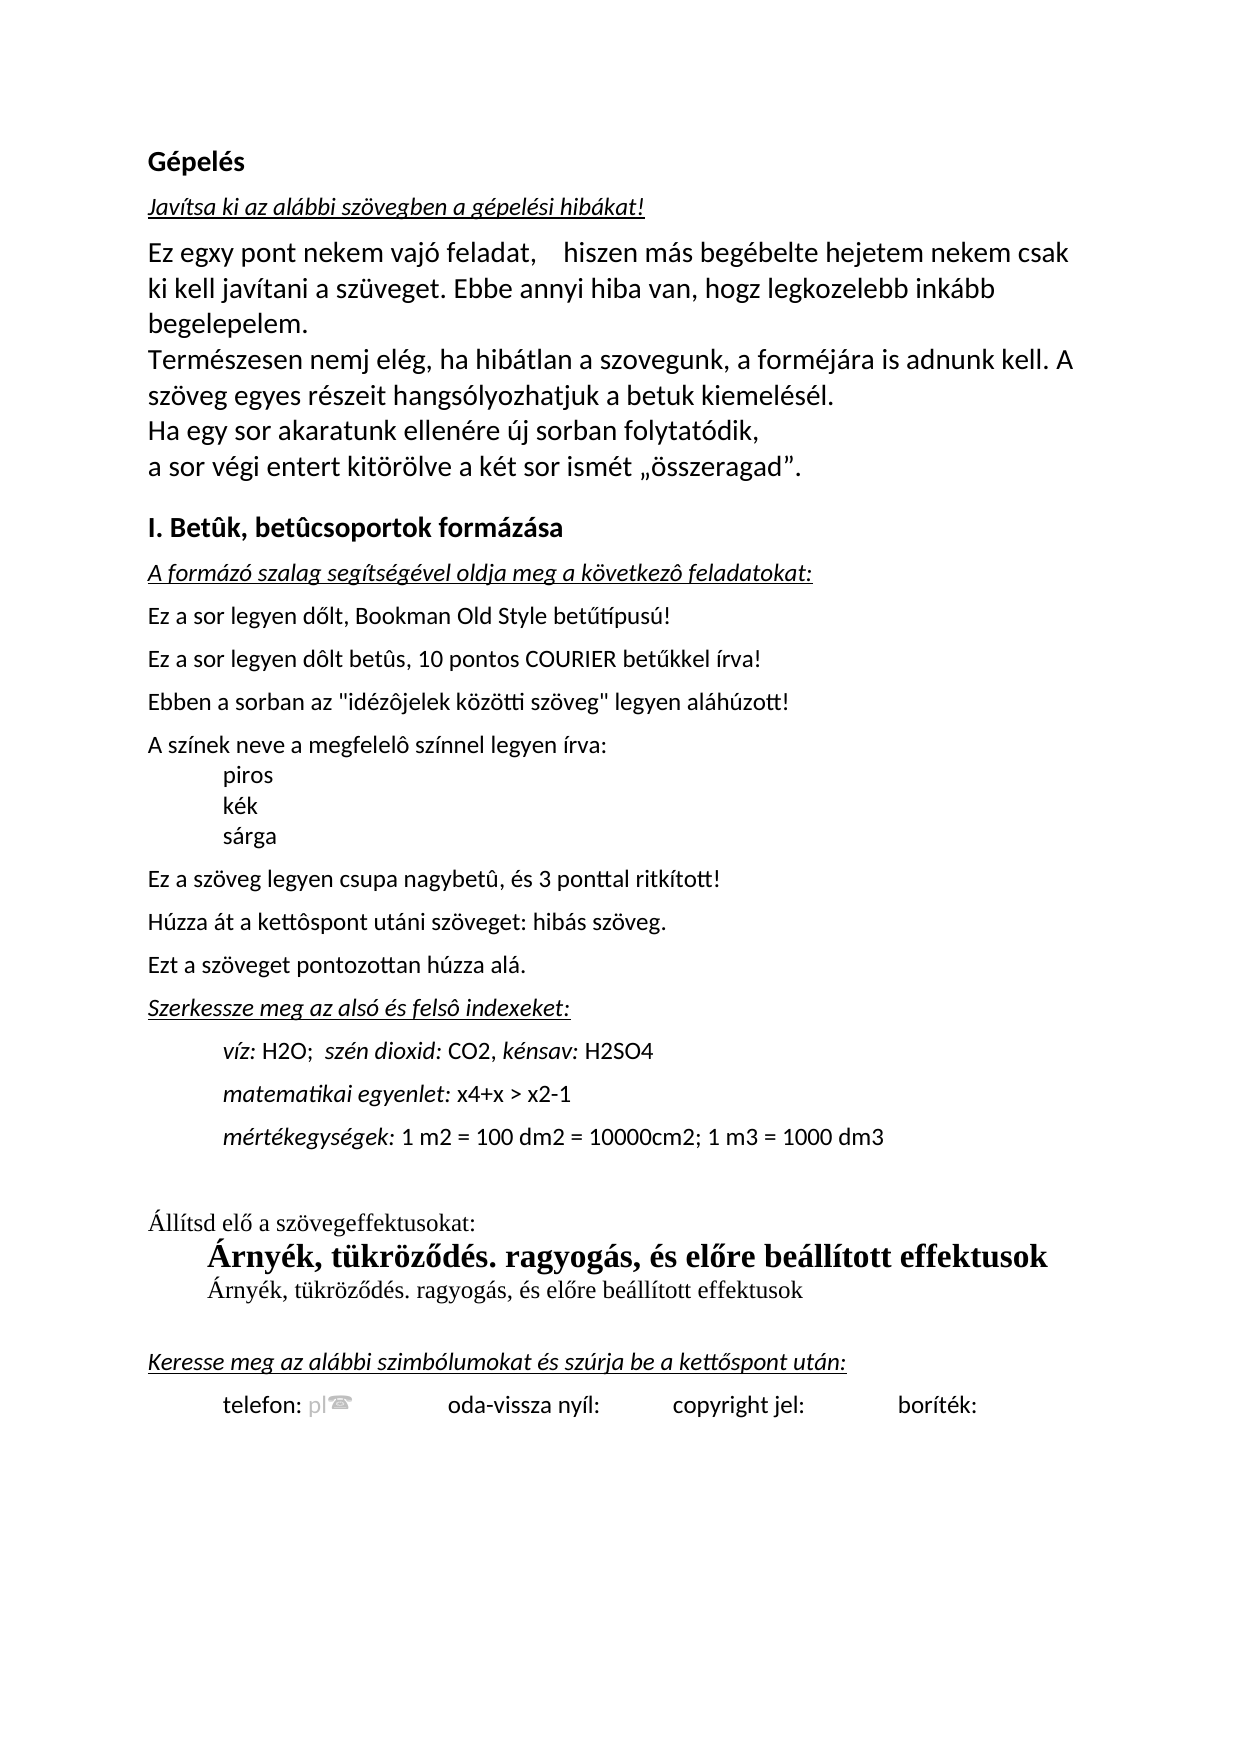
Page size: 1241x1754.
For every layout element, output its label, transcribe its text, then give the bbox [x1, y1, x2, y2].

text Szerkessze meg az alsó és felsô indexeket: [148, 992, 1092, 1023]
text víz: H2O; szén dioxid: CO2, kénsav: H2SO4 [148, 1036, 1092, 1066]
text Ez a sor legyen dőlt, Bookman Old Style betűtípusú! [148, 600, 1092, 630]
text A színek neve a megfelelô színnel legyen írva: piros kék sárga [148, 729, 1092, 851]
text matematikai egyenlet: x4+x > x2-1 [148, 1078, 1092, 1109]
text Ez a szöveg legyen csupa nagybetû, és 3 ponttal ritkított! [148, 863, 1092, 894]
text Ezt a szöveget pontozottan húzza alá. [148, 949, 1092, 980]
text telefon: pl oda-vissza nyíl: copyright jel: boríték: [148, 1389, 1092, 1420]
text Ez a sor legyen dôlt betûs, 10 pontos COURIER betűkkel írva! [148, 643, 1092, 673]
text A formázó szalag segítségével oldja meg a következô feladatokat: [148, 557, 1092, 587]
text Állítsd elő a szövegeffektusokat: [148, 1208, 1092, 1236]
text Árnyék, tükröződés. ragyogás, és előre beállított effektusok [207, 1275, 1092, 1303]
text Húzza át a kettôspont utáni szöveget: hibás szöveg. [148, 906, 1092, 937]
text Ez egxy pont nekem vajó feladat, hiszen más begébelte hejetem nekem csak ki kell javítani a szüveget. Ebbe annyi hiba van, hogz legkozelebb inkább begelepelem. [148, 234, 1092, 341]
text Javítsa ki az alábbi szövegben a gépelési hibákat! [148, 191, 1092, 222]
text mértékegységek: 1 m2 = 100 dm2 = 10000cm2; 1 m3 = 1000 dm3 [148, 1122, 1092, 1152]
text Természesen nemj elég, ha hibátlan a szovegunk, a forméjára is adnunk kell. A szöveg egyes részeit hangsólyozhatjuk a betuk kiemelésél. [148, 341, 1092, 412]
text a sor végi entert kitörölve a két sor ismét „összeragad”. [148, 448, 1092, 484]
text Gépelés [148, 143, 1092, 179]
text Árnyék, tükröződés. ragyogás, és előre beállított effektusok [207, 1236, 1092, 1275]
text Keresse meg az alábbi szimbólumokat és szúrja be a kettőspont után: [148, 1346, 1092, 1377]
text I. Betûk, betûcsoportok formázása [148, 509, 1092, 544]
text Ebben a sorban az "idézôjelek közötti szöveg" legyen aláhúzott! [148, 686, 1092, 716]
text Ha egy sor akaratunk ellenére új sorban folytatódik, [148, 412, 1092, 448]
